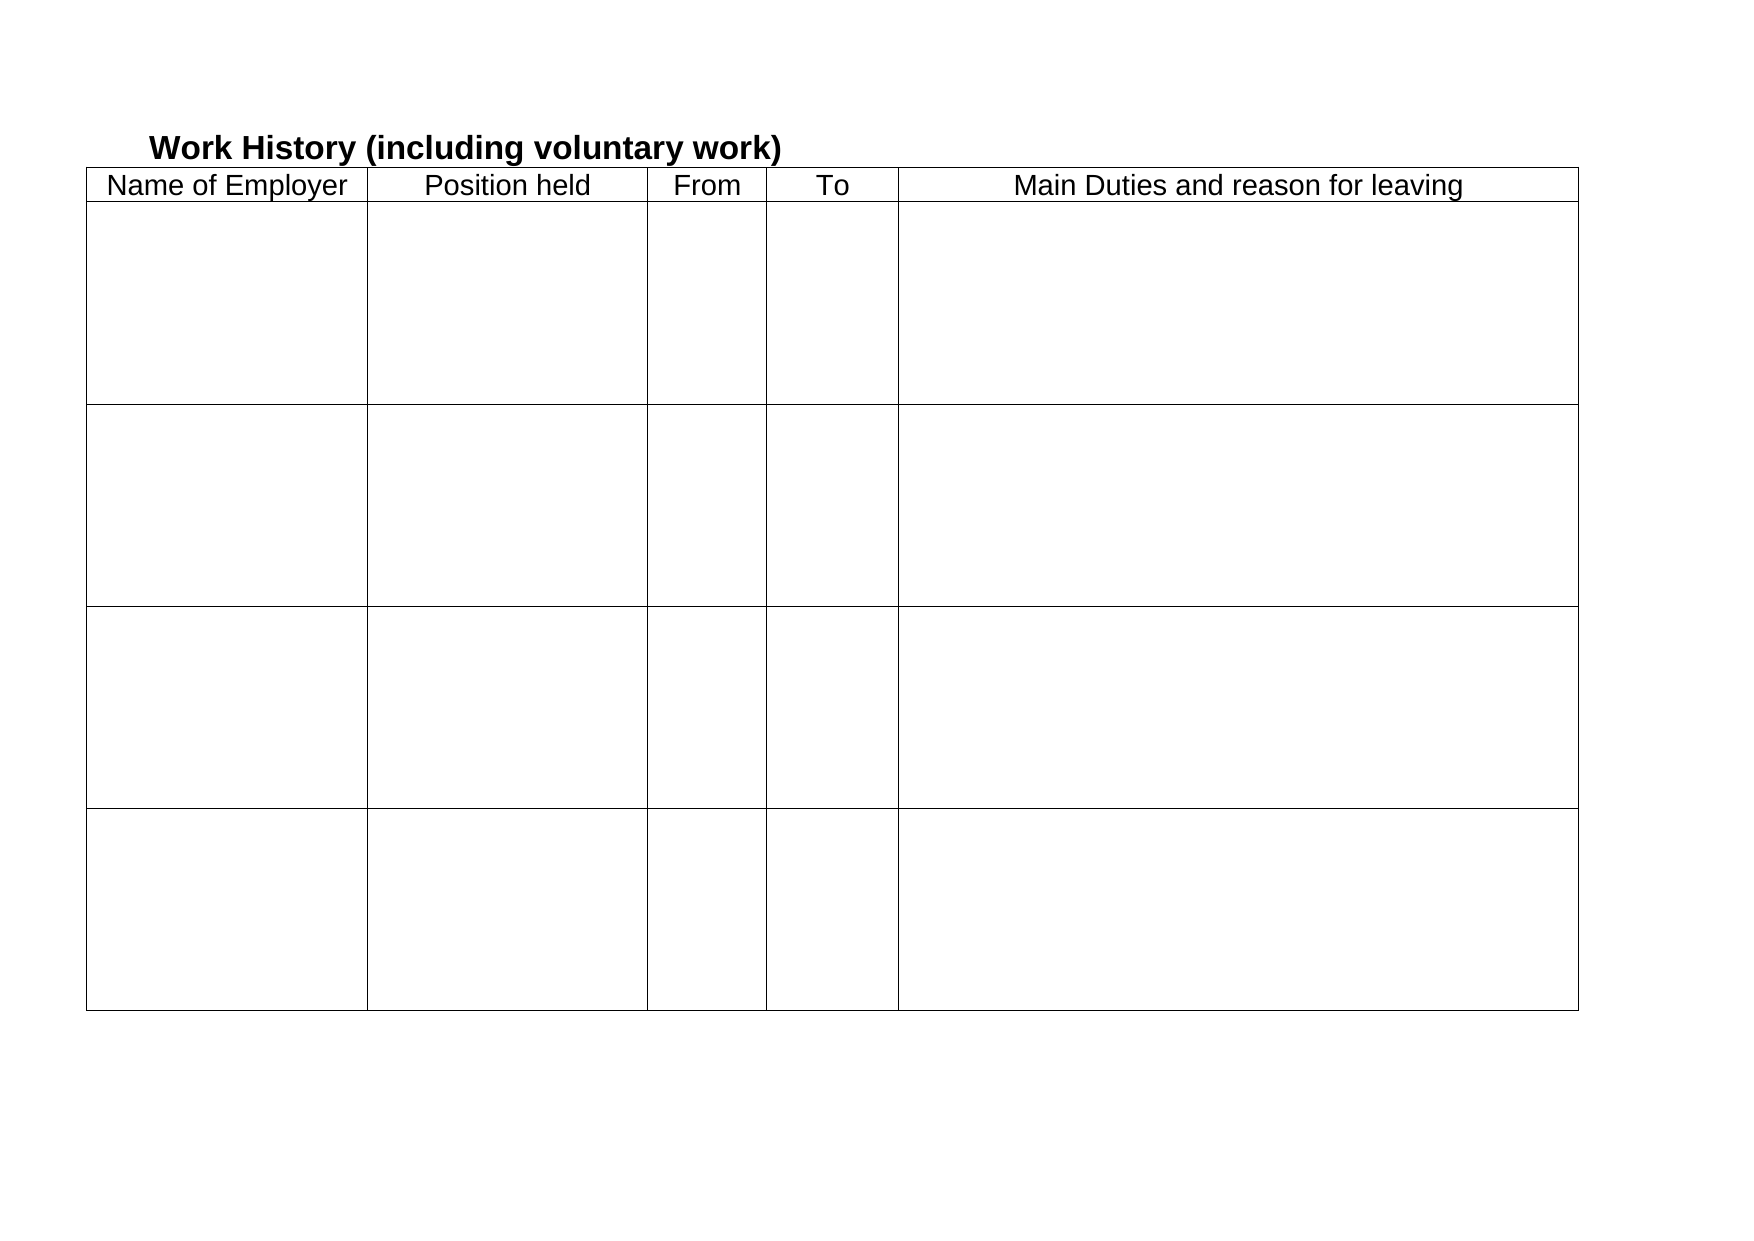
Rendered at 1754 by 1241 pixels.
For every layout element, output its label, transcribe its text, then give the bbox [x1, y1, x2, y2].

table_cell [899, 809, 1578, 1010]
table_cell [767, 202, 898, 403]
subtitle Work History (including voluntary work) [149, 128, 1679, 167]
table_cell [368, 809, 647, 1010]
table_cell [648, 809, 766, 1010]
table_cell [899, 202, 1578, 403]
table_cell [648, 607, 766, 808]
table_header To [767, 168, 898, 201]
table_cell [368, 405, 647, 606]
table_cell [368, 202, 647, 403]
table_cell [368, 607, 647, 808]
table_cell [87, 809, 367, 1010]
table_cell [87, 607, 367, 808]
table_header Position held [368, 168, 647, 201]
table_cell [87, 202, 367, 403]
table_header Main Duties and reason for leaving [899, 168, 1578, 201]
table_cell [648, 202, 766, 403]
table_cell [899, 607, 1578, 808]
table_header From [648, 168, 766, 201]
table_cell [767, 405, 898, 606]
table_cell [899, 405, 1578, 606]
table_header Name of Employer [87, 168, 367, 201]
table_cell [767, 809, 898, 1010]
table_cell [87, 405, 367, 606]
table_cell [767, 607, 898, 808]
table_cell [648, 405, 766, 606]
